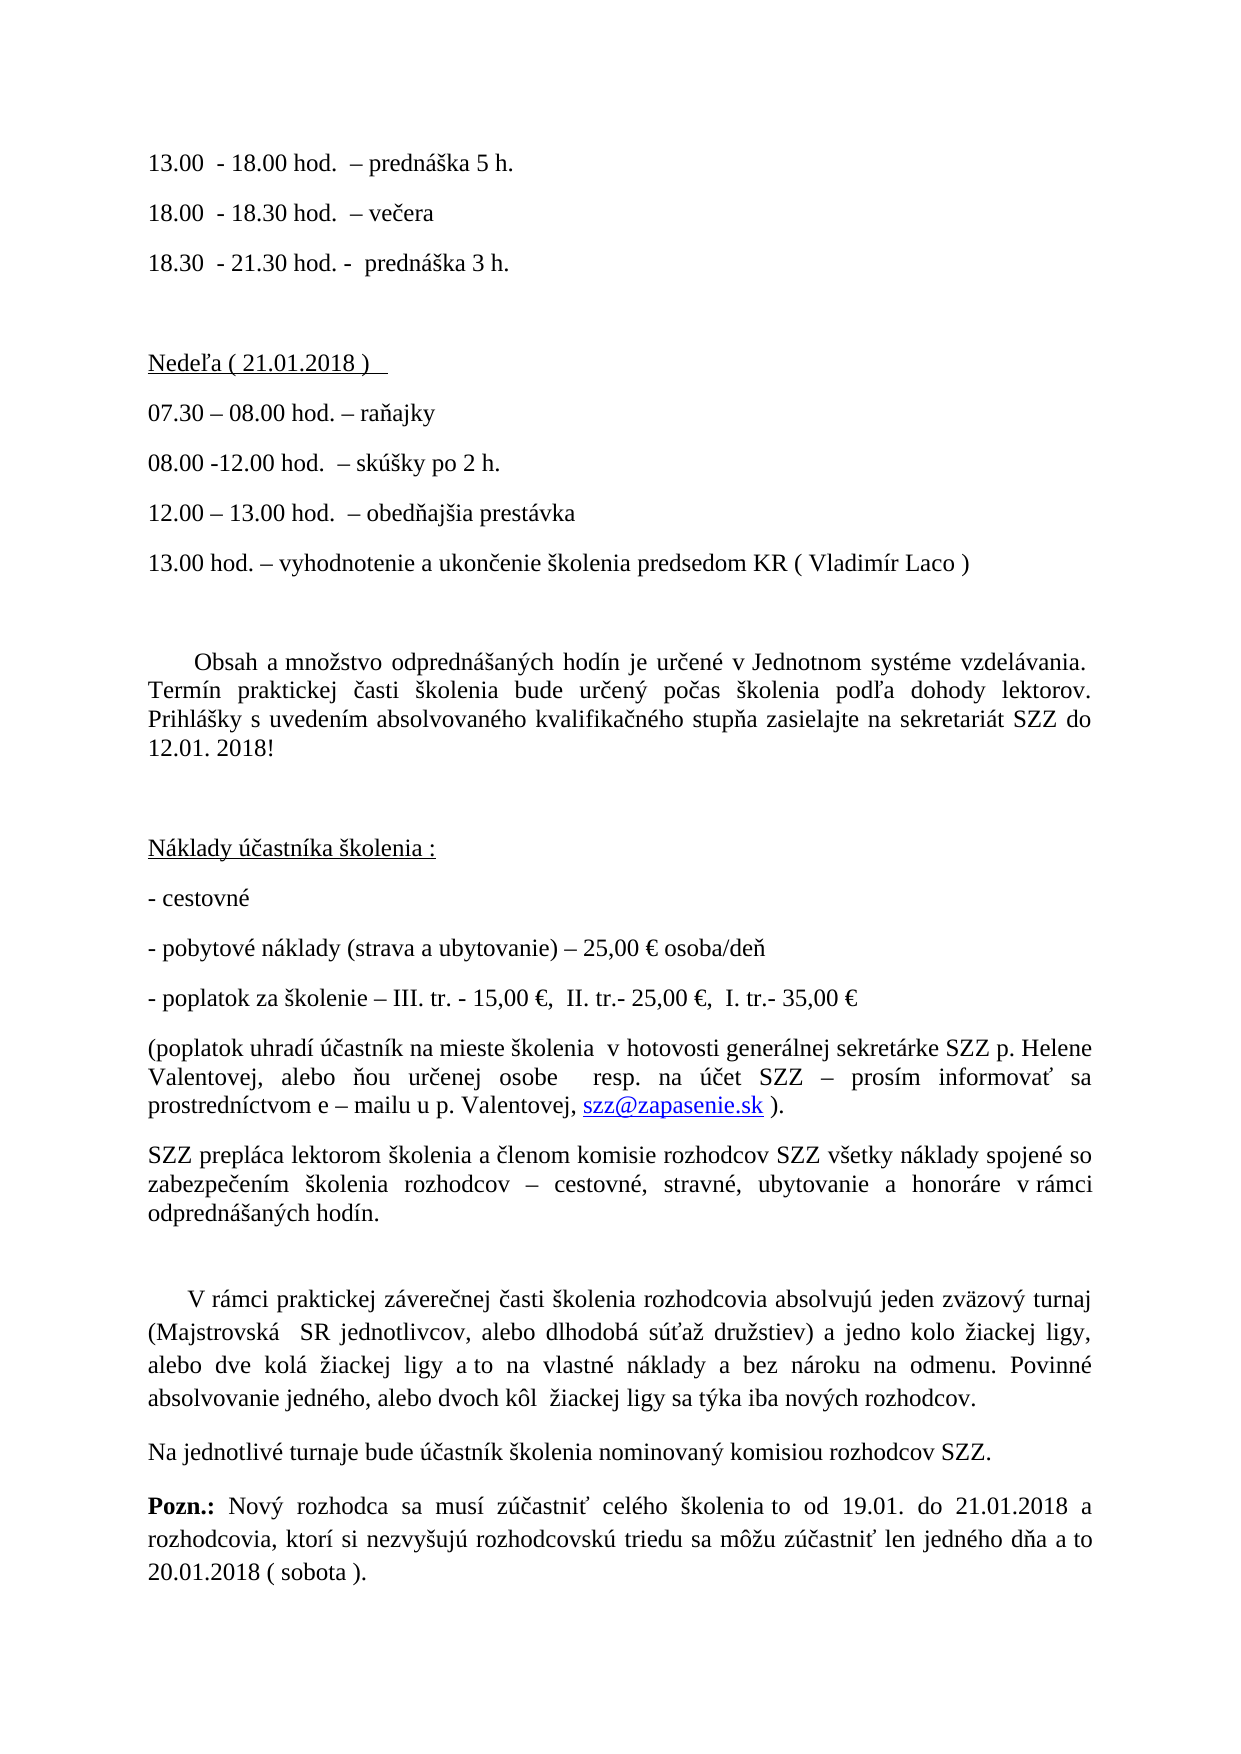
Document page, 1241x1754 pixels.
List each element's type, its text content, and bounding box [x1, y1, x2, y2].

text - cestovné [148, 883, 1093, 912]
text - pobytové náklady (strava a ubytovanie) – 25,00 € osoba/deň [148, 933, 1093, 962]
text Pozn.: Nový rozhodca sa musí zúčastniť celého školenia to od 19.01. do 21.01.2018 a rozhodcovia, ktorí si nezvyšujú rozhodcovskú triedu sa môžu zúčastniť len jedného dňa a to 20.01.2018 ( sobota ). [148, 1491, 1093, 1586]
text 07.30 – 08.00 hod. – raňajky [148, 398, 1093, 426]
text Na jednotlivé turnaje bude účastník školenia nominovaný komisiou rozhodcov SZZ. [148, 1437, 1093, 1466]
text 18.30 - 21.30 hod. - prednáška 3 h. [148, 248, 1093, 276]
text Náklady účastníka školenia : [148, 833, 1093, 862]
text Obsah a množstvo odprednášaných hodín je určené v Jednotnom systéme vzdelávania. Termín praktickej časti školenia bude určený počas školenia podľa dohody lektorov. Prihlášky s uvedením absolvovaného kvalifikačného stupňa zasielajte na sekretariát SZZ do 12.01. 2018! [148, 647, 1093, 762]
text (poplatok uhradí účastník na mieste školenia v hotovosti generálnej sekretárke SZZ p. Helene Valentovej, alebo ňou určenej osobe resp. na účet SZZ – prosím informovať sa prostredníctvom e – mailu u p. Valentovej, szz@zapasenie.sk ). [148, 1033, 1093, 1119]
text SZZ prepláca lektorom školenia a členom komisie rozhodcov SZZ všetky náklady spojené so zabezpečením školenia rozhodcov – cestovné, stravné, ubytovanie a honoráre v rámci odprednášaných hodín. [148, 1141, 1093, 1227]
text 12.00 – 13.00 hod. – obedňajšia prestávka [148, 498, 1093, 526]
text Nedeľa ( 21.01.2018 ) [148, 348, 1093, 376]
text 08.00 -12.00 hod. – skúšky po 2 h. [148, 448, 1093, 476]
text 13.00 hod. – vyhodnotenie a ukončenie školenia predsedom KR ( Vladimír Laco ) [148, 548, 1093, 576]
text 18.00 - 18.30 hod. – večera [148, 198, 1093, 226]
text - poplatok za školenie – III. tr. - 15,00 €, II. tr.- 25,00 €, I. tr.- 35,00 € [148, 983, 1093, 1012]
text 13.00 - 18.00 hod. – prednáška 5 h. [148, 148, 1093, 176]
text V rámci praktickej záverečnej časti školenia rozhodcovia absolvujú jeden zväzový turnaj (Majstrovská SR jednotlivcov, alebo dlhodobá súťaž družstiev) a jedno kolo žiackej ligy, alebo dve kolá žiackej ligy a to na vlastné náklady a bez nároku na odmenu. Povinné absolvovanie jedného, alebo dvoch kôl žiackej ligy sa týka iba nových rozhodcov. [148, 1284, 1093, 1412]
